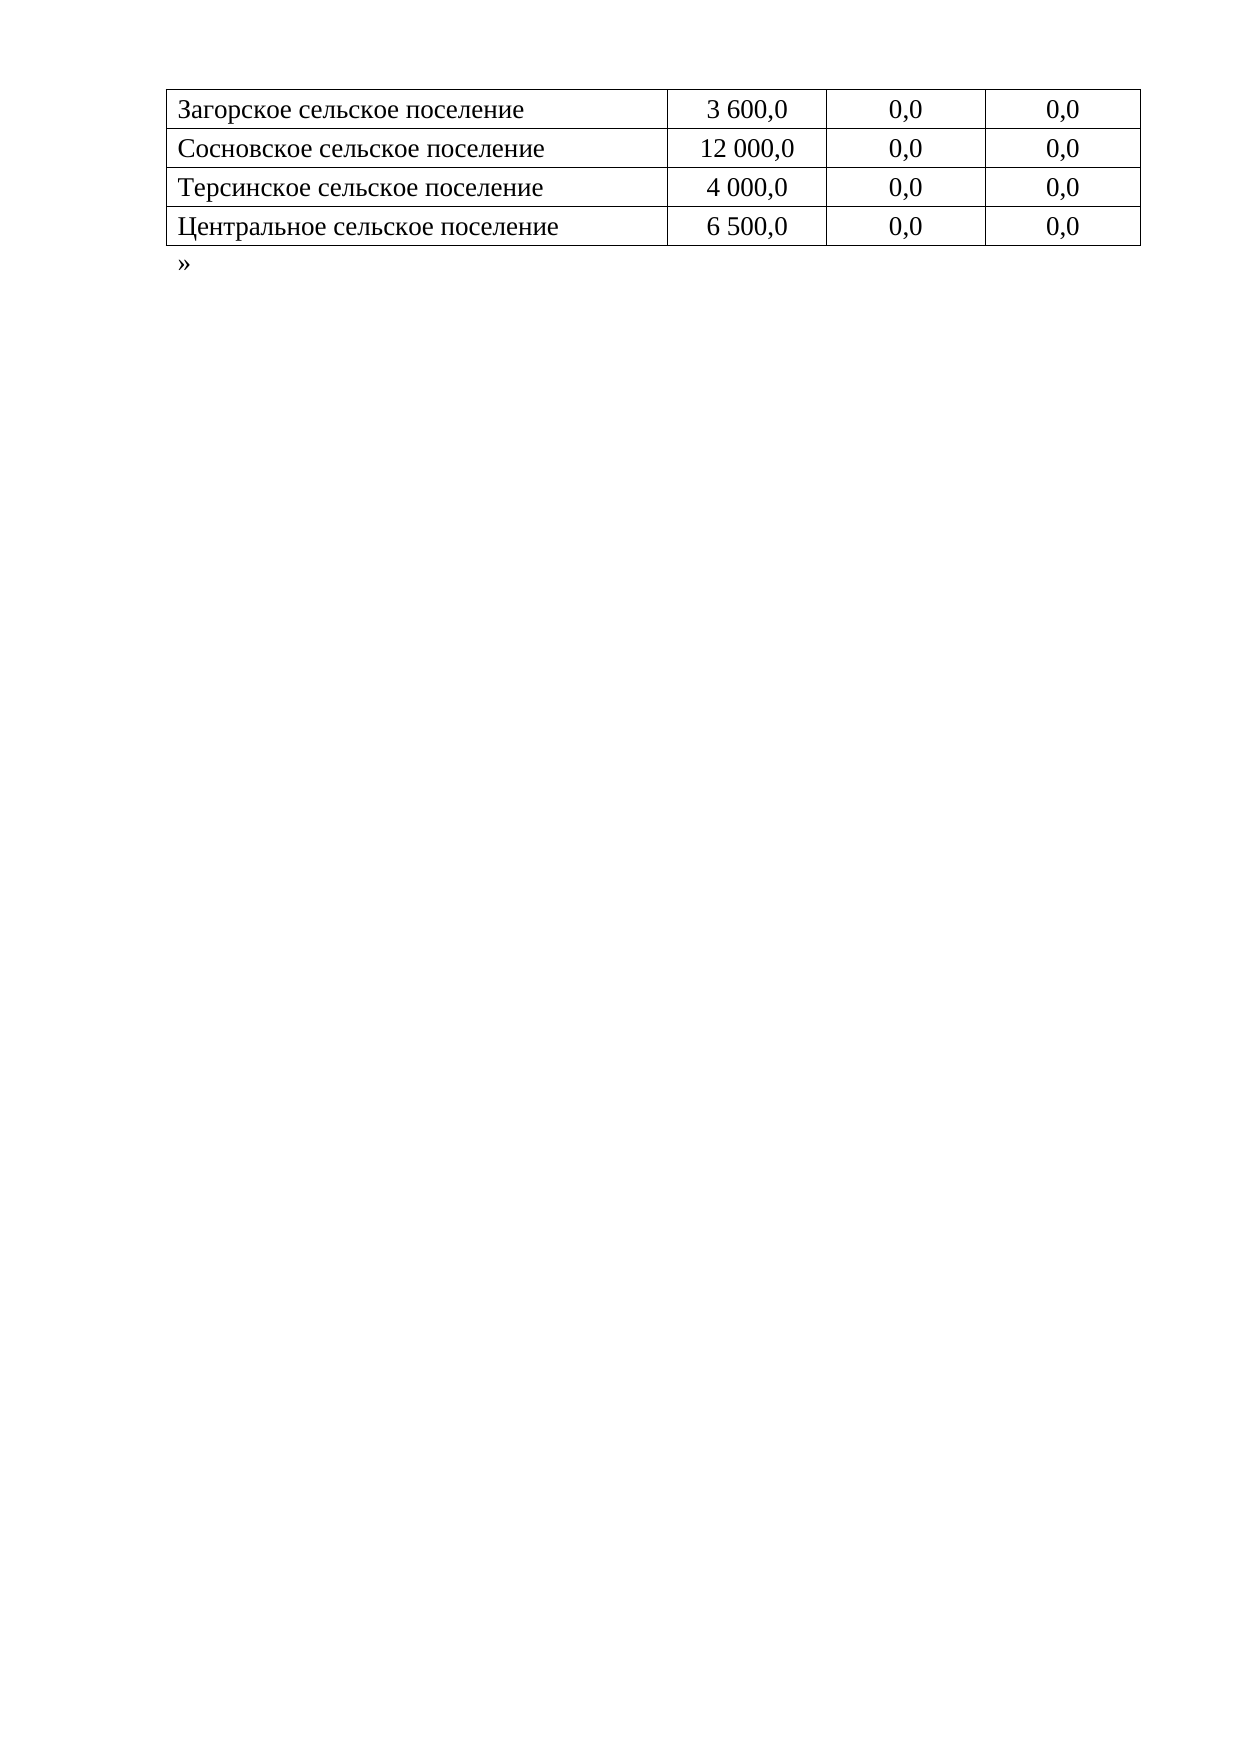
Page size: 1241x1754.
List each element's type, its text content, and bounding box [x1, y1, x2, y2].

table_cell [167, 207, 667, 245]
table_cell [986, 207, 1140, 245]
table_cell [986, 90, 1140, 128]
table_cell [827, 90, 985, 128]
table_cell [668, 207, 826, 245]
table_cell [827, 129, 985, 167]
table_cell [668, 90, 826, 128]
text » [177, 246, 1152, 277]
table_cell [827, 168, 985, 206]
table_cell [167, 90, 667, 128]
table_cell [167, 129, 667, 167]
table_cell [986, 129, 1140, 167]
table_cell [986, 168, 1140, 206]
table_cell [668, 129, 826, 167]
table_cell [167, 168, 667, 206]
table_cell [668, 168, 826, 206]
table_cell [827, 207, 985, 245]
